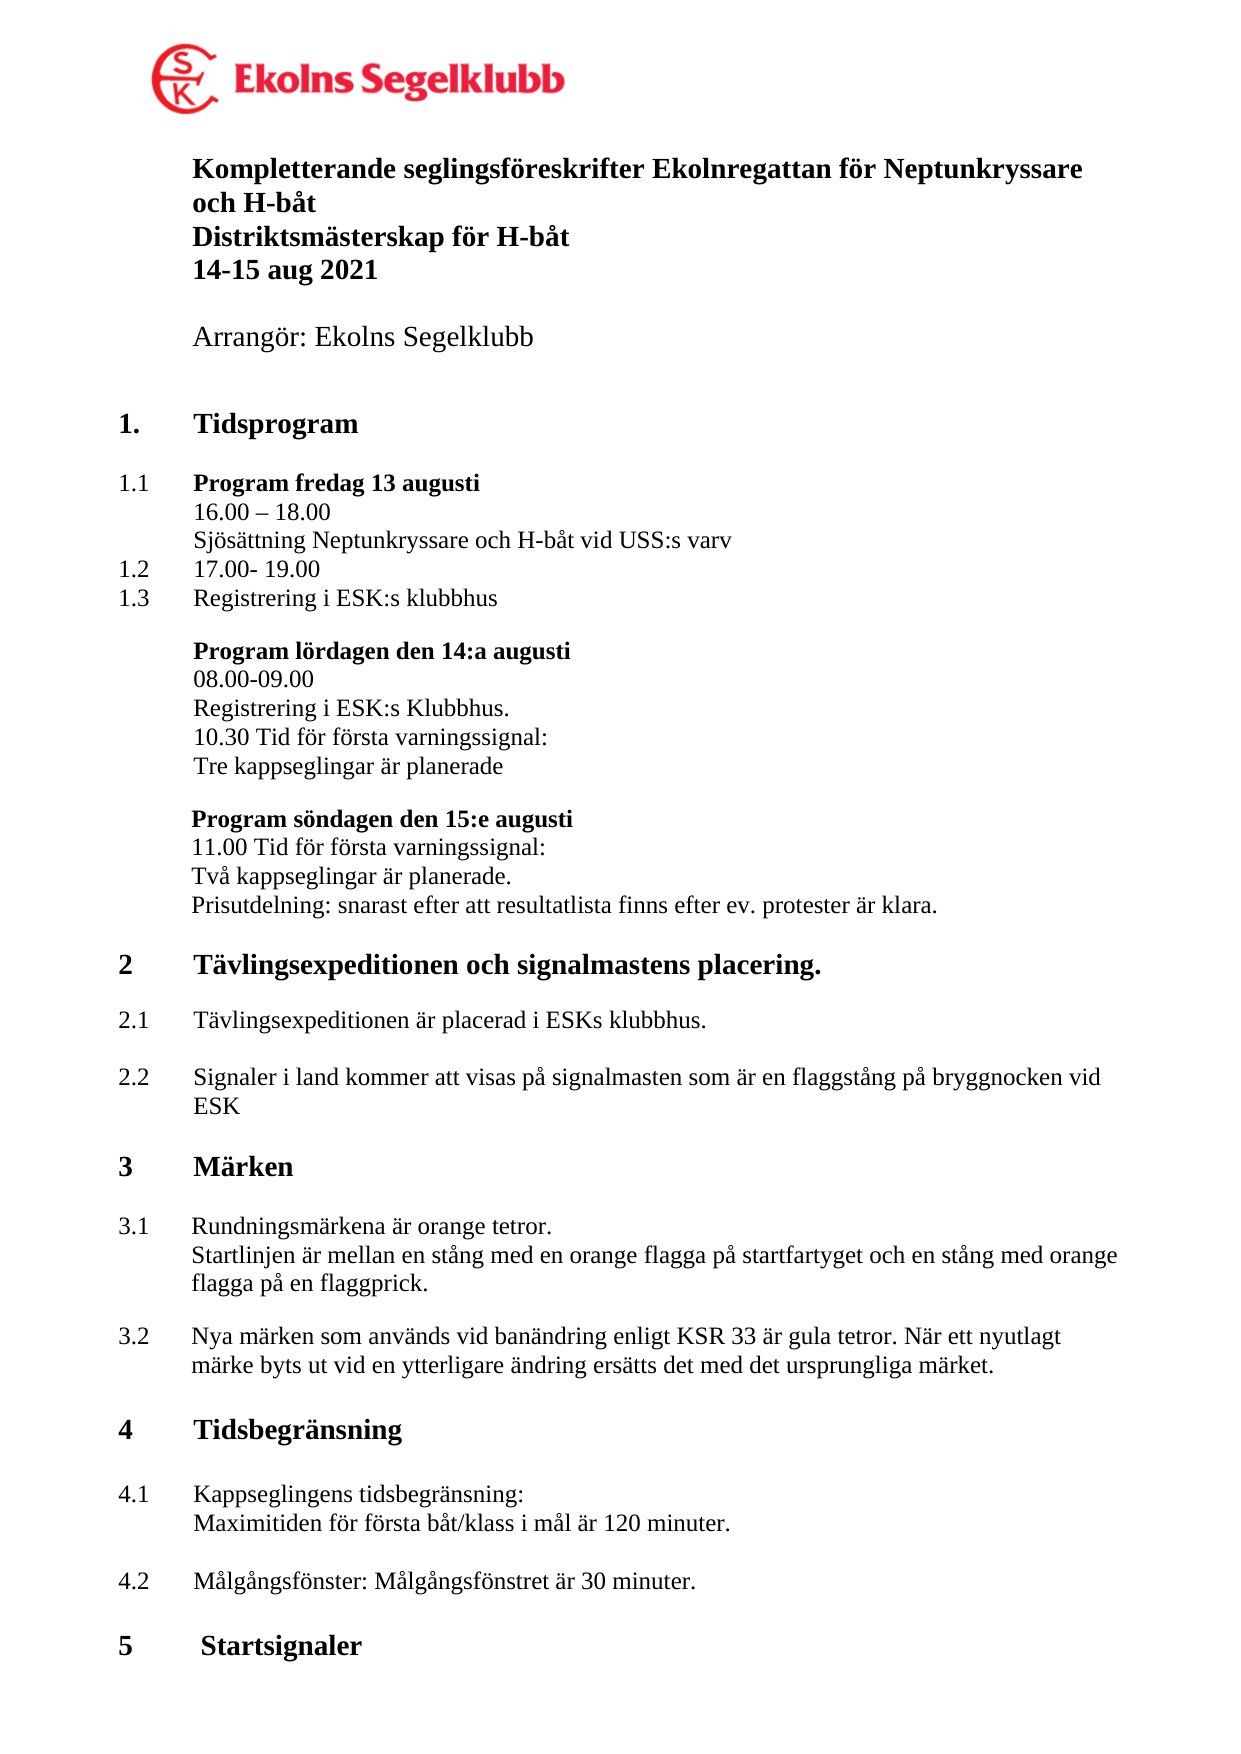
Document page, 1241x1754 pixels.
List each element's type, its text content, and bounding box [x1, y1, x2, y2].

text 3 Märken [118, 1149, 1122, 1182]
text 2.1 Tävlingsexpeditionen är placerad i ESKs klubbhus. [118, 1005, 1122, 1034]
list Program fredag 13 augusti 16.00 – 18.00 Sjösättning Neptunkryssare och H-båt vid USS:s varv [118, 468, 1122, 554]
text Program lördagen den 14:a augusti [193, 636, 1122, 664]
text Prisutdelning: snarast efter att resultatlista finns efter ev. protester är klara. [191, 890, 1122, 919]
text 08.00-09.00 [193, 664, 1122, 693]
text Maximitiden för första båt/klass i mål är 120 minuter. [118, 1508, 1122, 1537]
list Registrering i ESK:s klubbhus [118, 583, 1122, 636]
text Två kappseglingar är planerade. [191, 861, 1122, 890]
text 4.2 Målgångsfönster: Målgångsfönstret är 30 minuter. [118, 1566, 1122, 1594]
text 5 Startsignaler [118, 1628, 1122, 1662]
list 17.00- 19.00 [118, 554, 1122, 583]
text 3.1 Rundningsmärkena är orange tetror. Startlinjen är mellan en stång med en orange flagga på startfartyget och en stång med orange flagga på en flaggprick. [118, 1211, 1122, 1297]
text Program söndagen den 15:e augusti [191, 804, 1122, 832]
text 2 Tävlingsexpeditionen och signalmastens placering. [118, 947, 1122, 981]
text 4 Tidsbegränsning [118, 1412, 1122, 1446]
text 3.2 Nya märken som används vid banändring enligt KSR 33 är gula tetror. När ett nyutlagt märke byts ut vid en ytterligare ändring ersätts det med det ursprungliga märket. [118, 1321, 1122, 1379]
text 10.30 Tid för första varningssignal: Tre kappseglingar är planerade [118, 722, 1122, 804]
text 1. Tidsprogram [118, 406, 1122, 439]
text 11.00 Tid för första varningssignal: [118, 832, 1122, 861]
subtitle Kompletterande seglingsföreskrifter Ekolnregattan för Neptunkryssare och H-båt Distriktsmästerskap för H-båt 14-15 aug 2021 [192, 152, 1122, 319]
text 4.1 Kappseglingens tidsbegränsning: [118, 1479, 1122, 1508]
subtitle Arrangör: Ekolns Segelklubb [192, 319, 1122, 353]
text Registrering i ESK:s Klubbhus. [193, 693, 1122, 722]
picture [149, 41, 572, 116]
text 2.2 Signaler i land kommer att visas på signalmasten som är en flaggstång på bryggnocken vid ESK [118, 1062, 1122, 1120]
